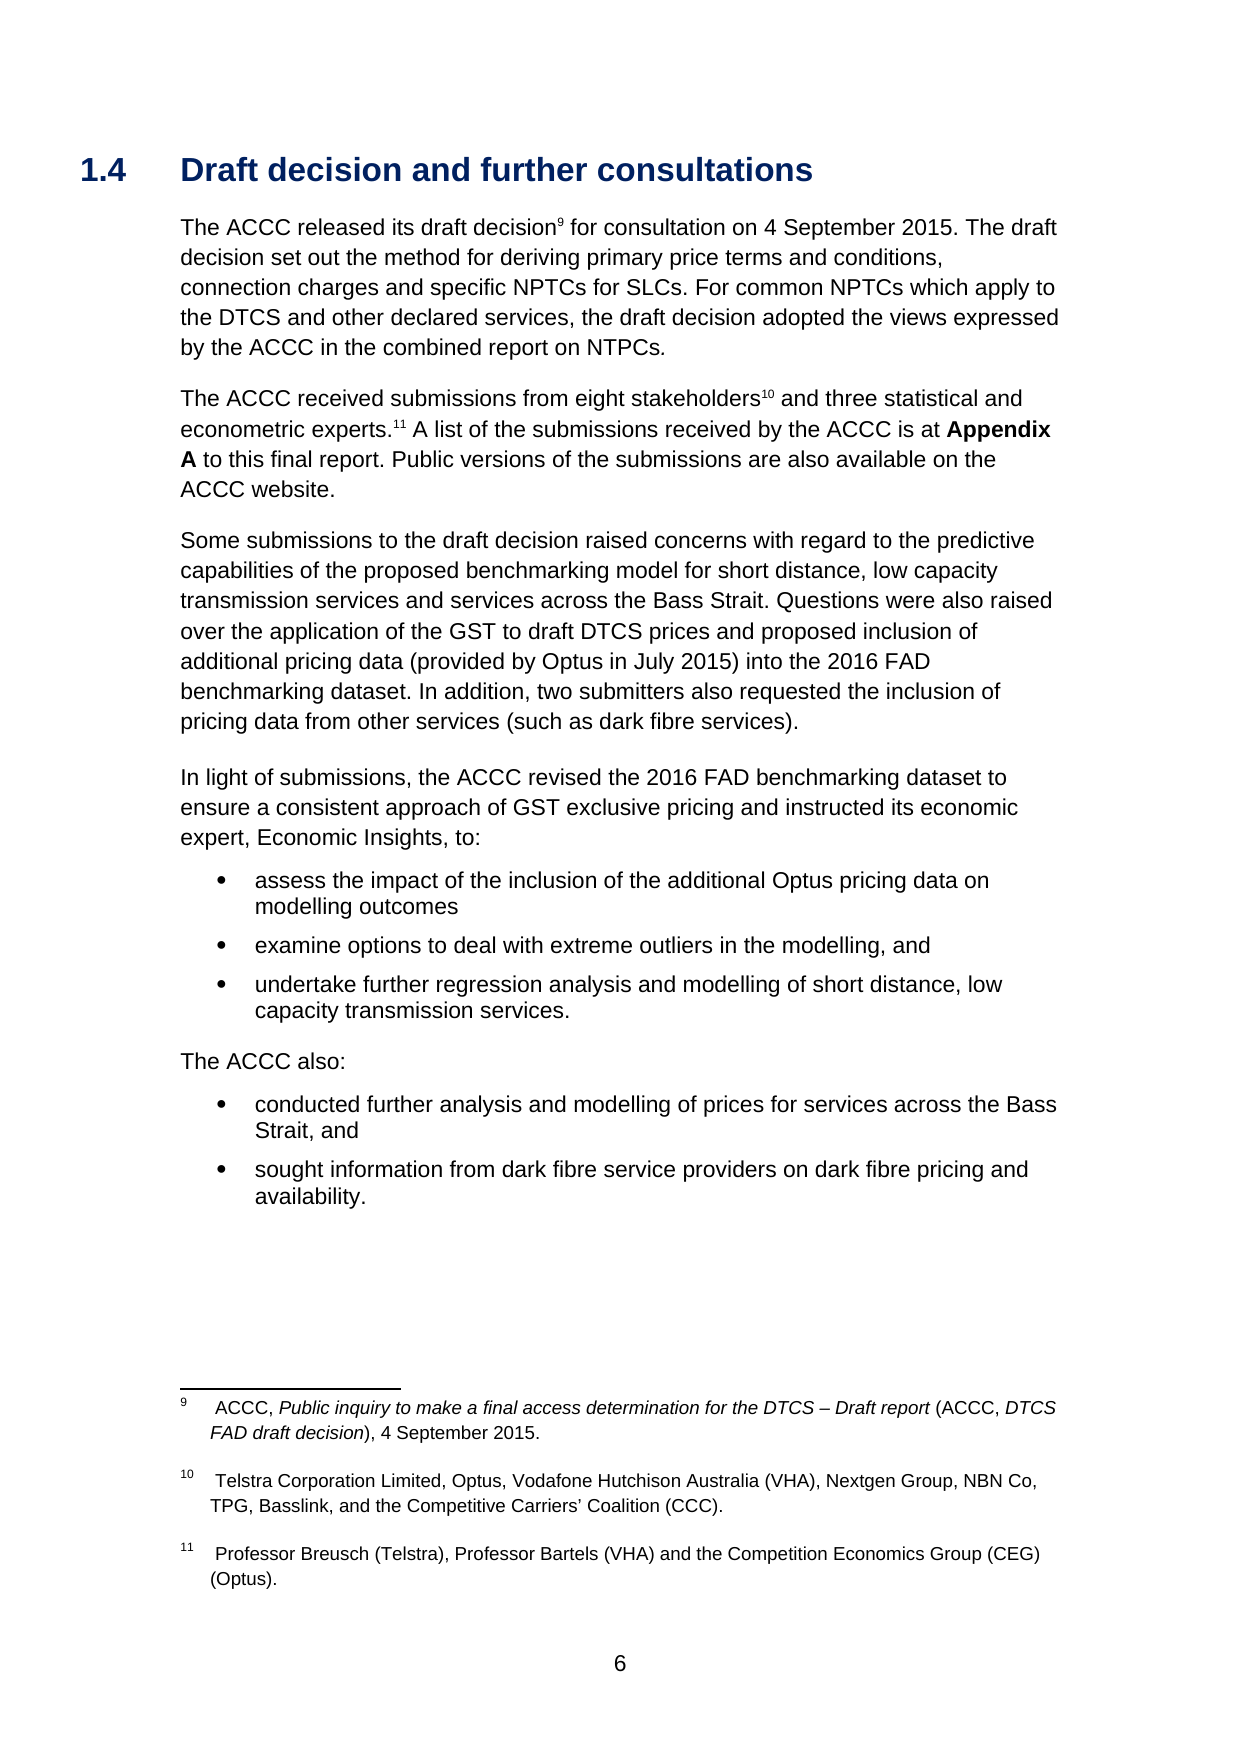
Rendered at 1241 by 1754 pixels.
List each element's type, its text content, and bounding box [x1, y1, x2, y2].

text The ACCC also: [180, 1048, 1060, 1075]
list assess the impact of the inclusion of the additional Optus pricing data on modelling outcomes [217, 867, 1060, 919]
subtitle Draft decision and further consultations [80, 150, 1060, 188]
text The ACCC released its draft decision for consultation on 4 September 2015. The draft decision set out the method for deriving primary price terms and conditions, connection charges and specific NPTCs for SLCs. For common NPTCs which apply to the DTCS and other declared services, the draft decision adopted the views expressed by the ACCC in the combined report on NTPCs. [180, 213, 1060, 361]
text The ACCC received submissions from eight stakeholders and three statistical and econometric experts. A list of the submissions received by the ACCC is at Appendix A to this final report. Public versions of the submissions are also available on the ACCC website. [180, 385, 1060, 502]
text In light of submissions, the ACCC revised the 2016 FAD benchmarking dataset to ensure a consistent approach of GST exclusive pricing and instructed its economic expert, Economic Insights, to: [180, 763, 1060, 850]
list undertake further regression analysis and modelling of short distance, low capacity transmission services. [217, 971, 1060, 1023]
text Some submissions to the draft decision raised concerns with regard to the predictive capabilities of the proposed benchmarking model for short distance, low capacity transmission services and services across the Bass Strait. Questions were also raised over the application of the GST to draft DTCS prices and proposed inclusion of additional pricing data (provided by Optus in July 2015) into the 2016 FAD benchmarking dataset. In addition, two submitters also requested the inclusion of pricing data from other services (such as dark fibre services). [180, 527, 1060, 734]
list examine options to deal with extreme outliers in the modelling, and [217, 932, 1060, 958]
list conducted further analysis and modelling of prices for services across the Bass Strait, and [217, 1091, 1060, 1144]
list sought information from dark fibre service providers on dark fibre pricing and availability. [217, 1156, 1060, 1209]
